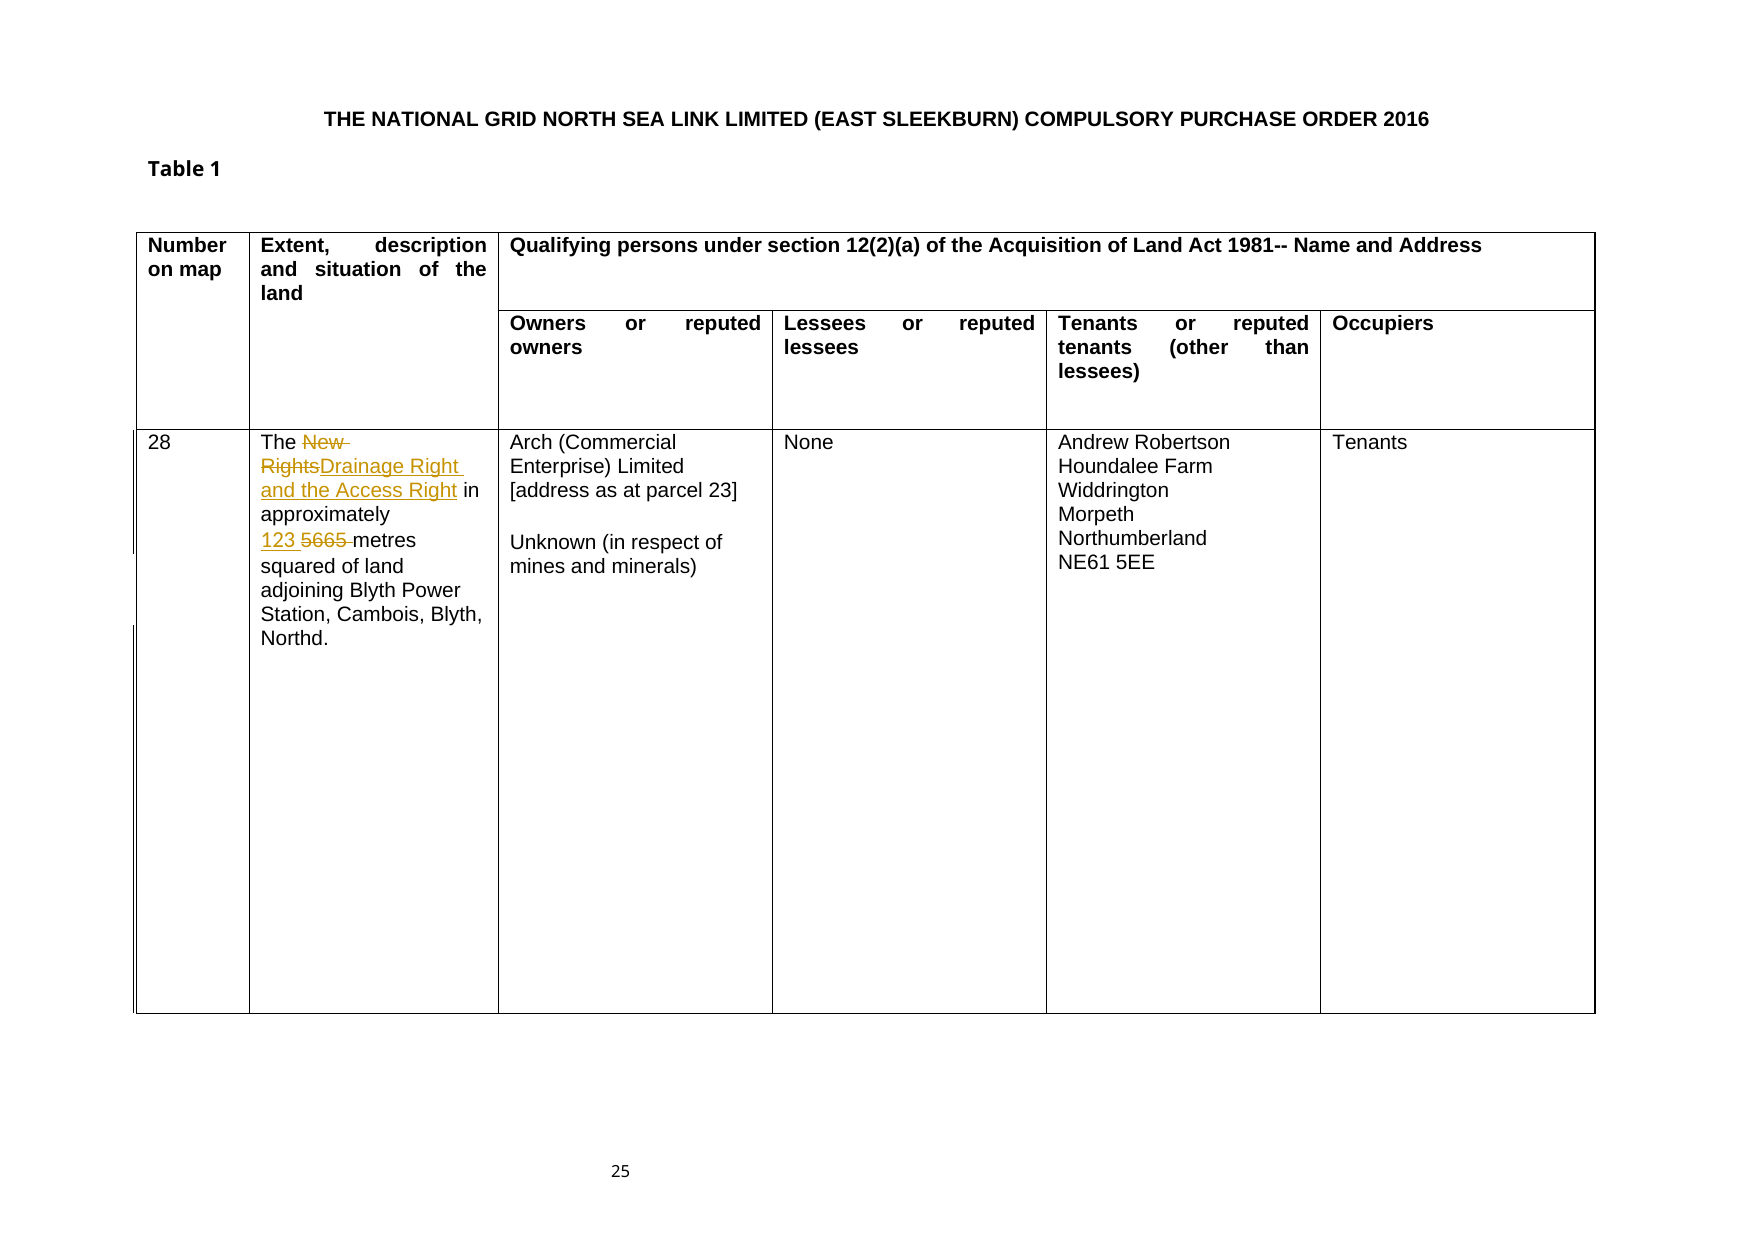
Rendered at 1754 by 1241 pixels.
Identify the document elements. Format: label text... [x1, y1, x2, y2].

table_cell Tenants or reputed tenants (other than lessees) [1047, 311, 1320, 429]
table_cell Tenants [1321, 430, 1594, 1013]
table_cell Owners or reputed owners [499, 311, 772, 429]
table_cell Arch (Commercial Enterprise) Limited [address as at parcel 23] Unknown (in respect of mines and minerals) [499, 430, 772, 1013]
table_cell Number on map [137, 233, 249, 429]
table_cell Extent, description and situation of the land [250, 233, 498, 429]
table_cell The in approximately metres squared of land adjoining Blyth Power Station, Cambois, Blyth, Northd. [250, 430, 498, 1013]
table_cell Qualifying persons under section 12(2)(a) of the Acquisition of Land Act 1981-- Name and Address [499, 233, 1594, 310]
table_cell Occupiers [1321, 311, 1594, 429]
table_header Table 1 [136, 154, 1595, 232]
table_cell 28 [137, 430, 249, 1013]
table_cell Lessees or reputed lessees [773, 311, 1046, 429]
table_cell None [773, 430, 1046, 1013]
table_cell Andrew Robertson Houndalee Farm Widdrington Morpeth Northumberland NE61 5EE [1047, 430, 1320, 1013]
